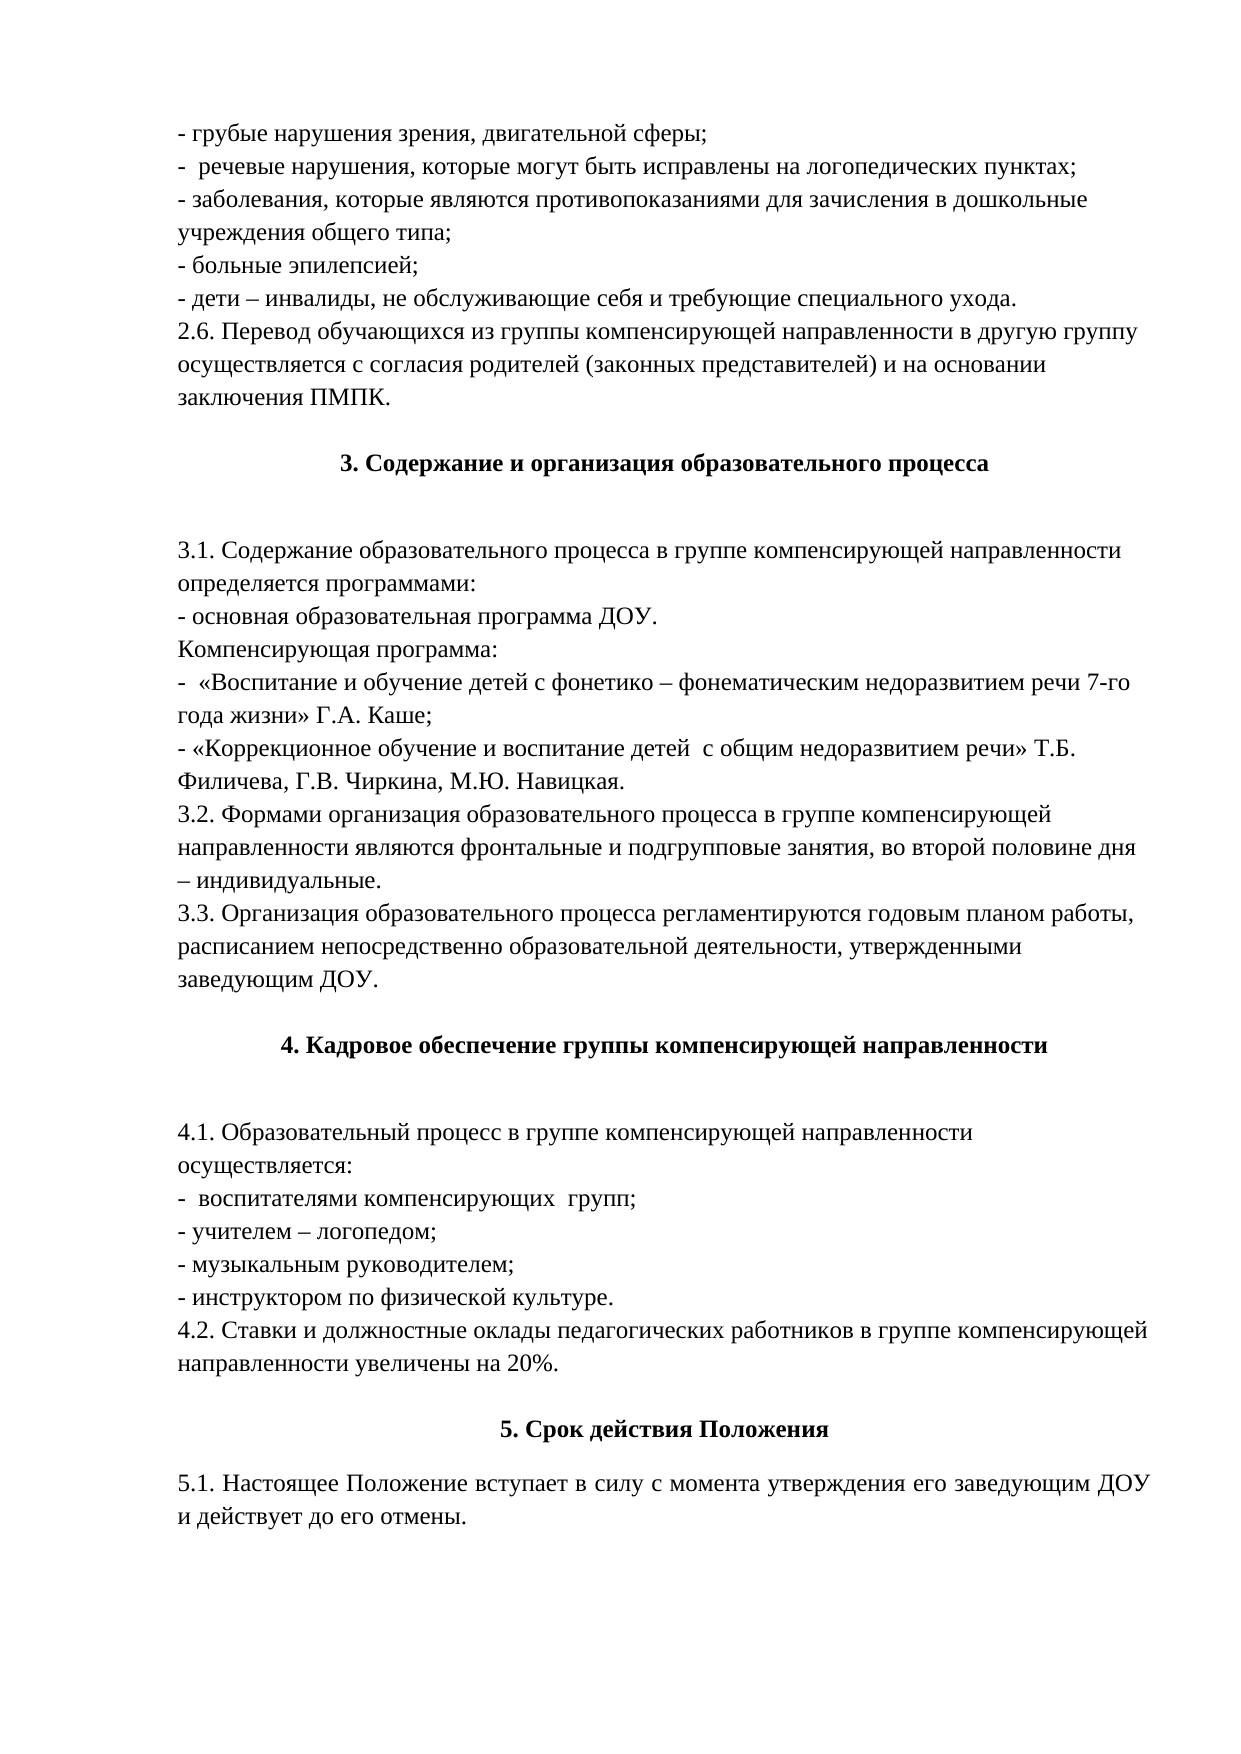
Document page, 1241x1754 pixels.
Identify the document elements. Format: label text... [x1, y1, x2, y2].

text - учителем – логопедом; [177, 1216, 1152, 1245]
text - основная образовательная программа ДОУ. [177, 601, 1152, 630]
text 5. Срок действия Положения [177, 1414, 1152, 1443]
text - «Воспитание и обучение детей с фонетико – фонематическим недоразвитием речи 7-го года жизни» Г.А. Каше; [177, 667, 1152, 729]
text 5.1. Настоящее Положение вступает в силу с момента утверждения его заведующим ДОУ и действует до его отмены. [177, 1468, 1152, 1530]
text 2.6. Перевод обучающихся из группы компенсирующей направленности в другую группу осуществляется с согласия родителей (законных представителей) и на основании заключения ПМПК. [177, 316, 1152, 411]
text - грубые нарушения зрения, двигательной сферы; [177, 118, 1152, 147]
text - инструктором по физической культуре. [177, 1282, 1152, 1311]
text 4.1. Образовательный процесс в группе компенсирующей направленности осуществляется: [177, 1117, 1152, 1179]
text - больные эпилепсией; [177, 250, 1152, 279]
text 4.2. Ставки и должностные оклады педагогических работников в группе компенсирующей направленности увеличены на 20%. [177, 1316, 1152, 1377]
text 3.1. Содержание образовательного процесса в группе компенсирующей направленности определяется программами: [177, 535, 1152, 597]
text 3.3. Организация образовательного процесса регламентируются годовым планом работы, расписанием непосредственно образовательной деятельности, утвержденными заведующим ДОУ. [177, 898, 1152, 993]
text - дети – инвалиды, не обслуживающие себя и требующие специального ухода. [177, 283, 1152, 312]
text Компенсирующая программа: [177, 634, 1152, 663]
text - речевые нарушения, которые могут быть исправлены на логопедических пунктах; [177, 151, 1152, 180]
text 4. Кадровое обеспечение группы компенсирующей направленности [177, 1031, 1152, 1059]
text - воспитателями компенсирующих групп; [177, 1183, 1152, 1212]
text 3.2. Формами организация образовательного процесса в группе компенсирующей направленности являются фронтальные и подгрупповые занятия, во второй половине дня – индивидуальные. [177, 799, 1152, 894]
text - «Коррекционное обучение и воспитание детей с общим недоразвитием речи» Т.Б. Филичева, Г.В. Чиркина, М.Ю. Навицкая. [177, 733, 1152, 795]
text - музыкальным руководителем; [177, 1249, 1152, 1278]
text 3. Содержание и организация образовательного процесса [177, 448, 1152, 477]
text - заболевания, которые являются противопоказаниями для зачисления в дошкольные учреждения общего типа; [177, 184, 1152, 246]
